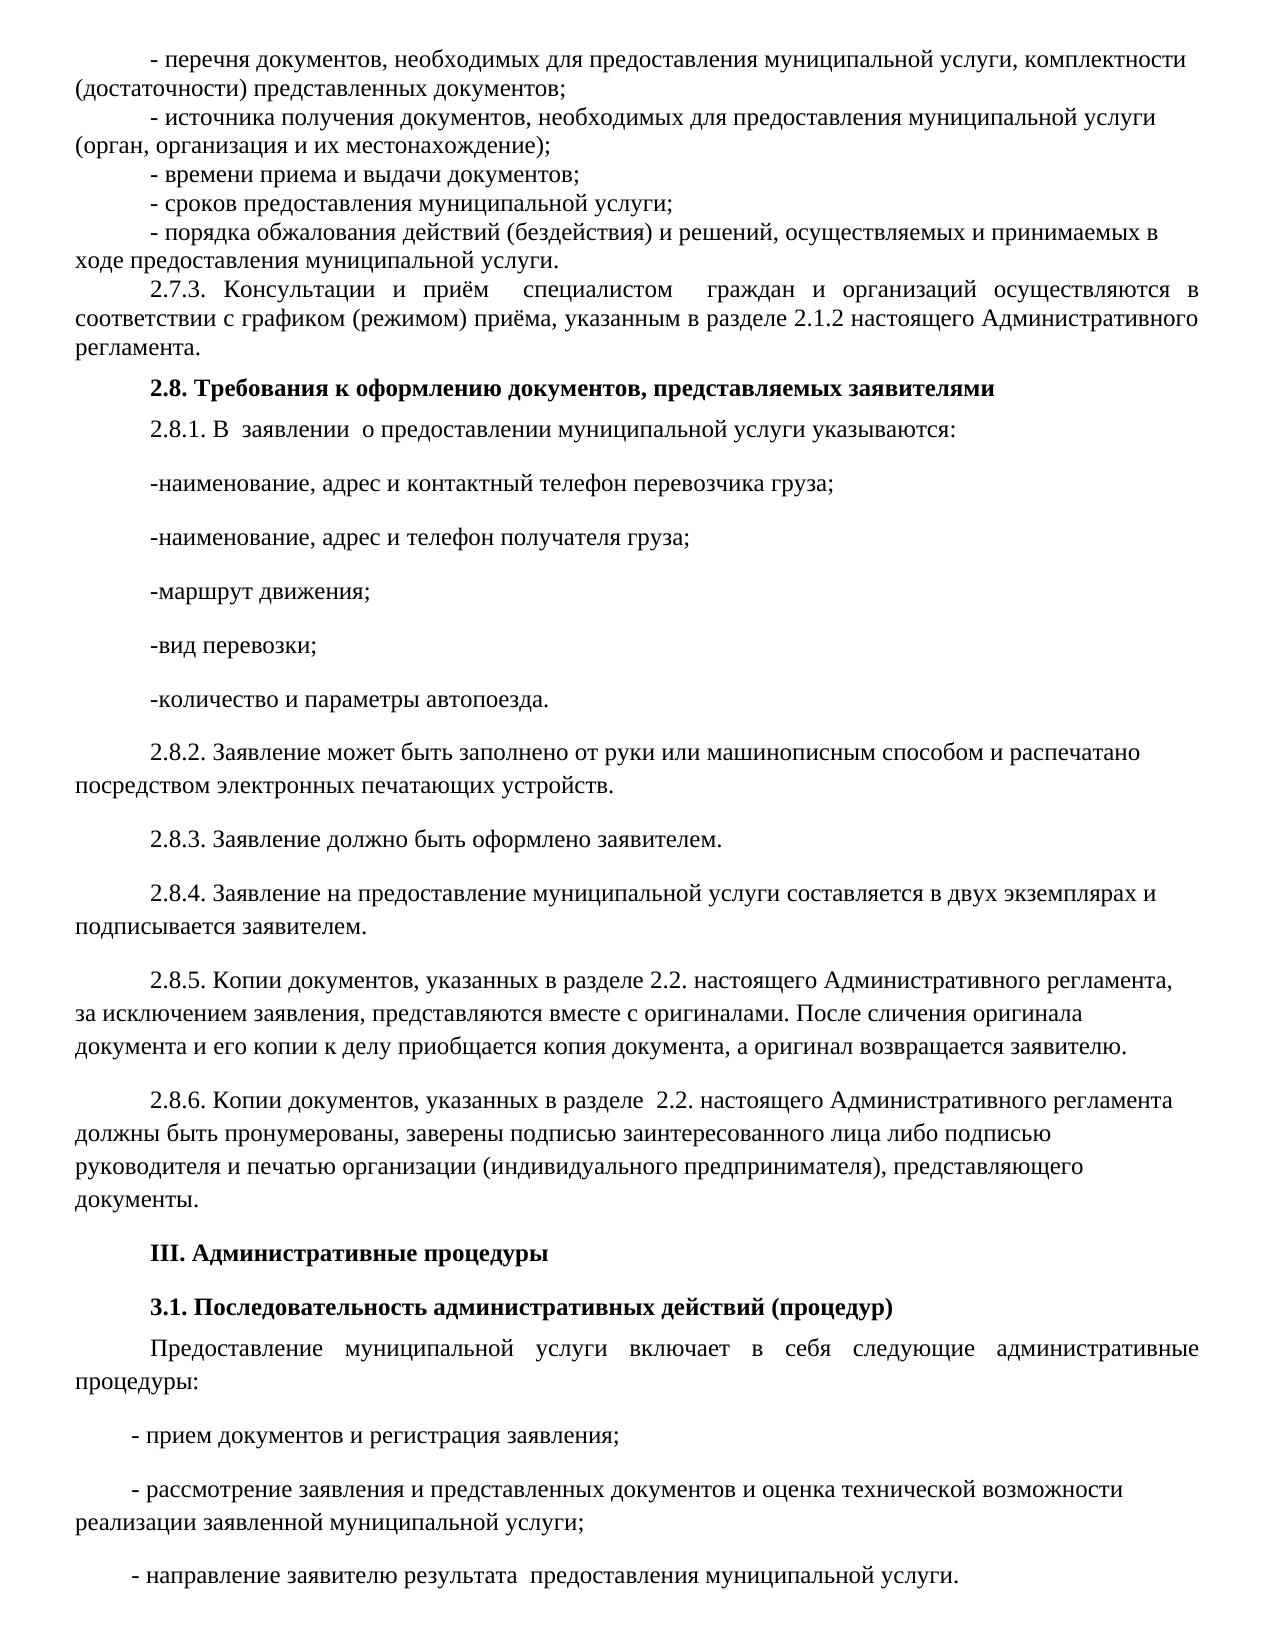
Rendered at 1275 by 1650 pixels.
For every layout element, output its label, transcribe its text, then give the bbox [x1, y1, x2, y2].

text 2.8.6. Копии документов, указанных в разделе 2.2. настоящего Административного регламента должны быть пронумерованы, заверены подписью заинтересованного лица либо подписью руководителя и печатью организации (индивидуального предпринимателя), представляющего документы. [75, 1085, 1200, 1213]
text 3.1. Последовательность административных действий (процедур) [75, 1292, 1200, 1321]
text -вид перевозки; [75, 630, 1200, 658]
text -маршрут движения; [75, 576, 1200, 605]
text - источника получения документов, необходимых для предоставления муниципальной услуги (орган, организация и их местонахождение); [75, 102, 1200, 159]
text 2.8.5. Копии документов, указанных в разделе 2.2. настоящего Административного регламента, за исключением заявления, представляются вместе с оригиналами. После сличения оригинала документа и его копии к делу приобщается копия документа, а оригинал возвращается заявителю. [75, 965, 1200, 1060]
text 2.7.3. Консультации и приём специалистом граждан и организаций осуществляются в соответствии с графиком (режимом) приёма, указанным в разделе 2.1.2 настоящего Административного регламента. [75, 274, 1200, 361]
text - времени приема и выдачи документов; [75, 159, 1200, 188]
text 2.8.2. Заявление может быть заполнено от руки или машинописным способом и распечатано посредством электронных печатающих устройств. [75, 737, 1200, 799]
text - направление заявителю результата предоставления муниципальной услуги. [75, 1561, 1200, 1589]
text - прием документов и регистрация заявления; [75, 1420, 1200, 1449]
text 2.8. Требования к оформлению документов, представляемых заявителями [75, 373, 1200, 402]
text - перечня документов, необходимых для предоставления муниципальной услуги, комплектности (достаточности) представленных документов; [75, 44, 1200, 102]
text -наименование, адрес и контактный телефон перевозчика груза; [75, 468, 1200, 497]
text - рассмотрение заявления и представленных документов и оценка технической возможности реализации заявленной муниципальной услуги; [75, 1474, 1200, 1536]
text Предоставление муниципальной услуги включает в себя следующие административные процедуры: [75, 1333, 1200, 1395]
text -количество и параметры автопоезда. [75, 684, 1200, 712]
text 2.8.4. Заявление на предоставление муниципальной услуги составляется в двух экземплярах и подписывается заявителем. [75, 878, 1200, 940]
text -наименование, адрес и телефон получателя груза; [75, 522, 1200, 551]
text 2.8.1. В заявлении о предоставлении муниципальной услуги указываются: [75, 414, 1200, 443]
text 2.8.3. Заявление должно быть оформлено заявителем. [75, 824, 1200, 853]
text - сроков предоставления муниципальной услуги; [75, 188, 1200, 217]
text - порядка обжалования действий (бездействия) и решений, осуществляемых и принимаемых в ходе предоставления муниципальной услуги. [75, 217, 1200, 274]
text III. Административные процедуры [75, 1238, 1200, 1267]
